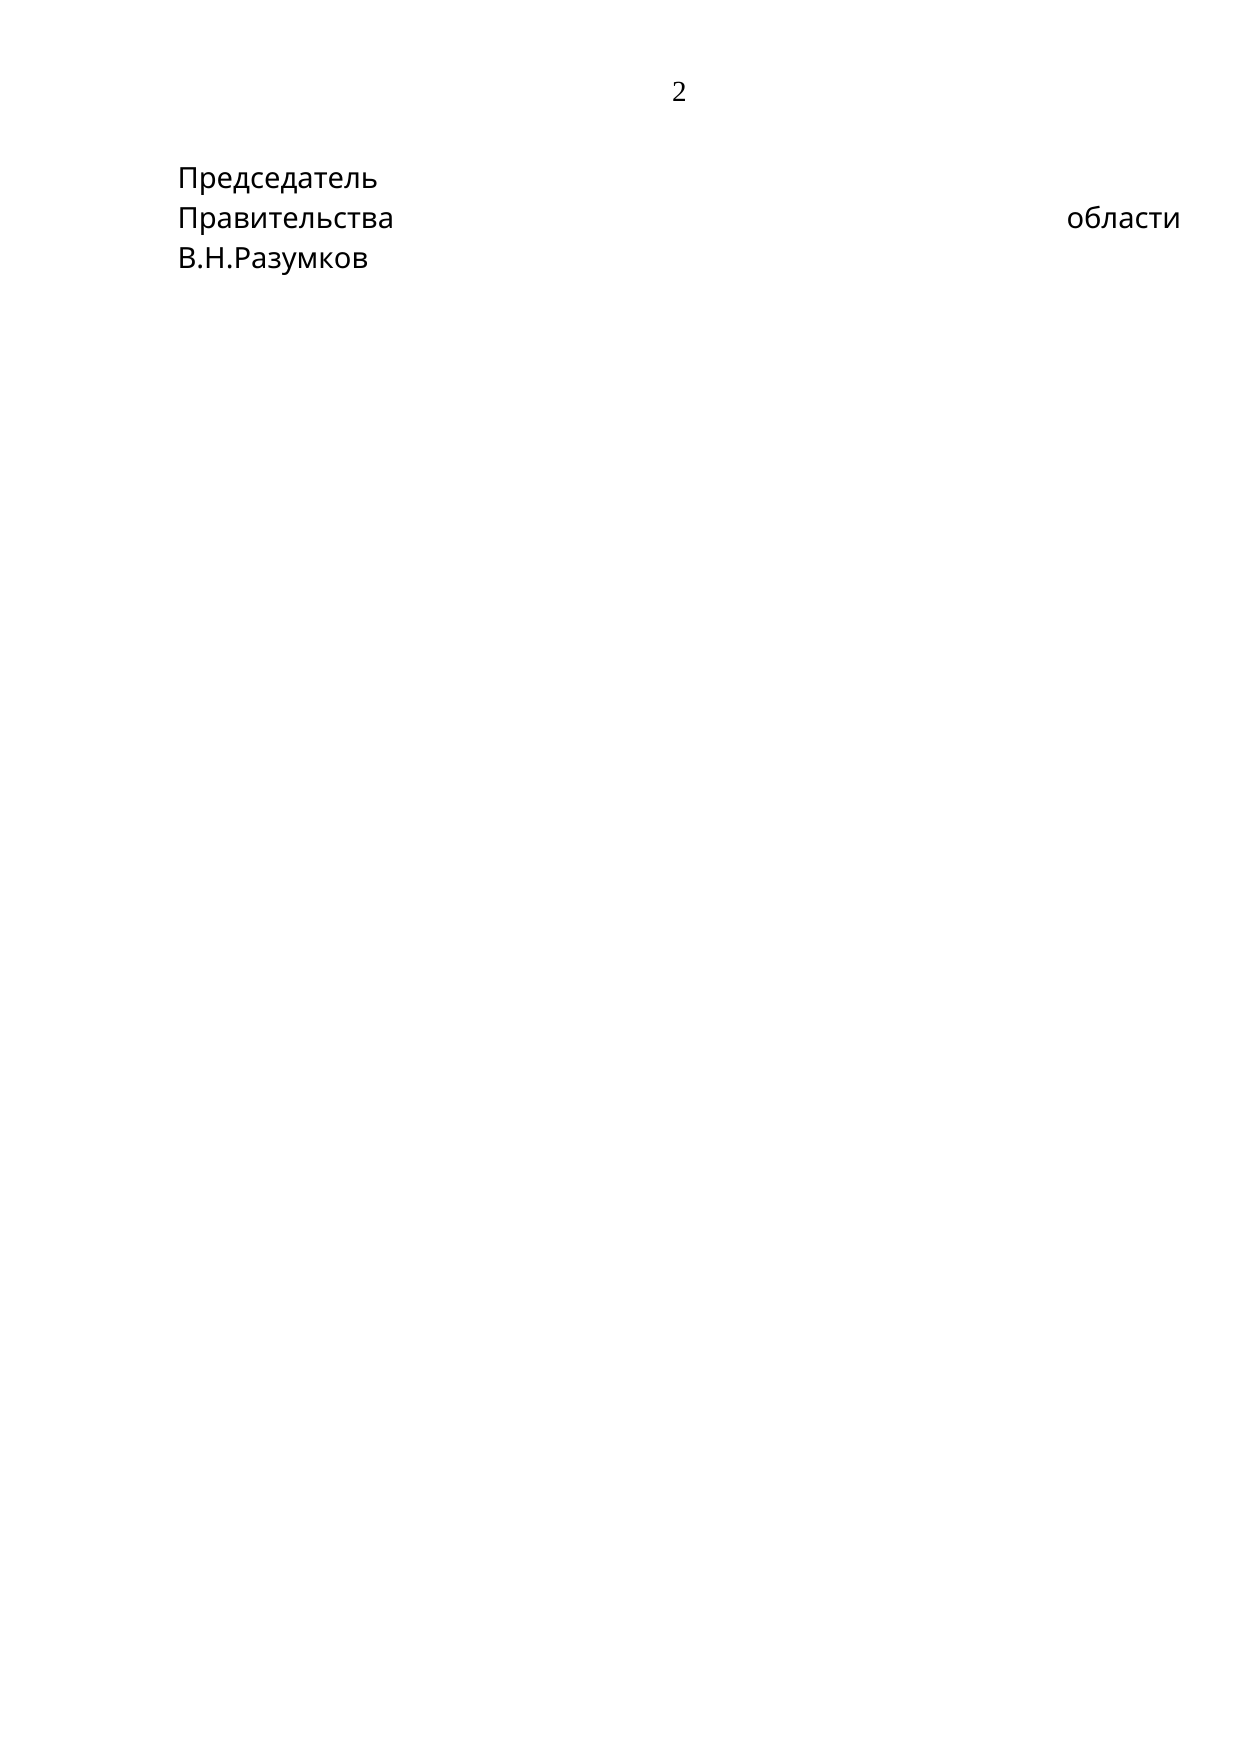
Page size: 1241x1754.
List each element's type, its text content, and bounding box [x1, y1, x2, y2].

text Председатель Правительства области В.Н.Разумков [177, 158, 1181, 277]
